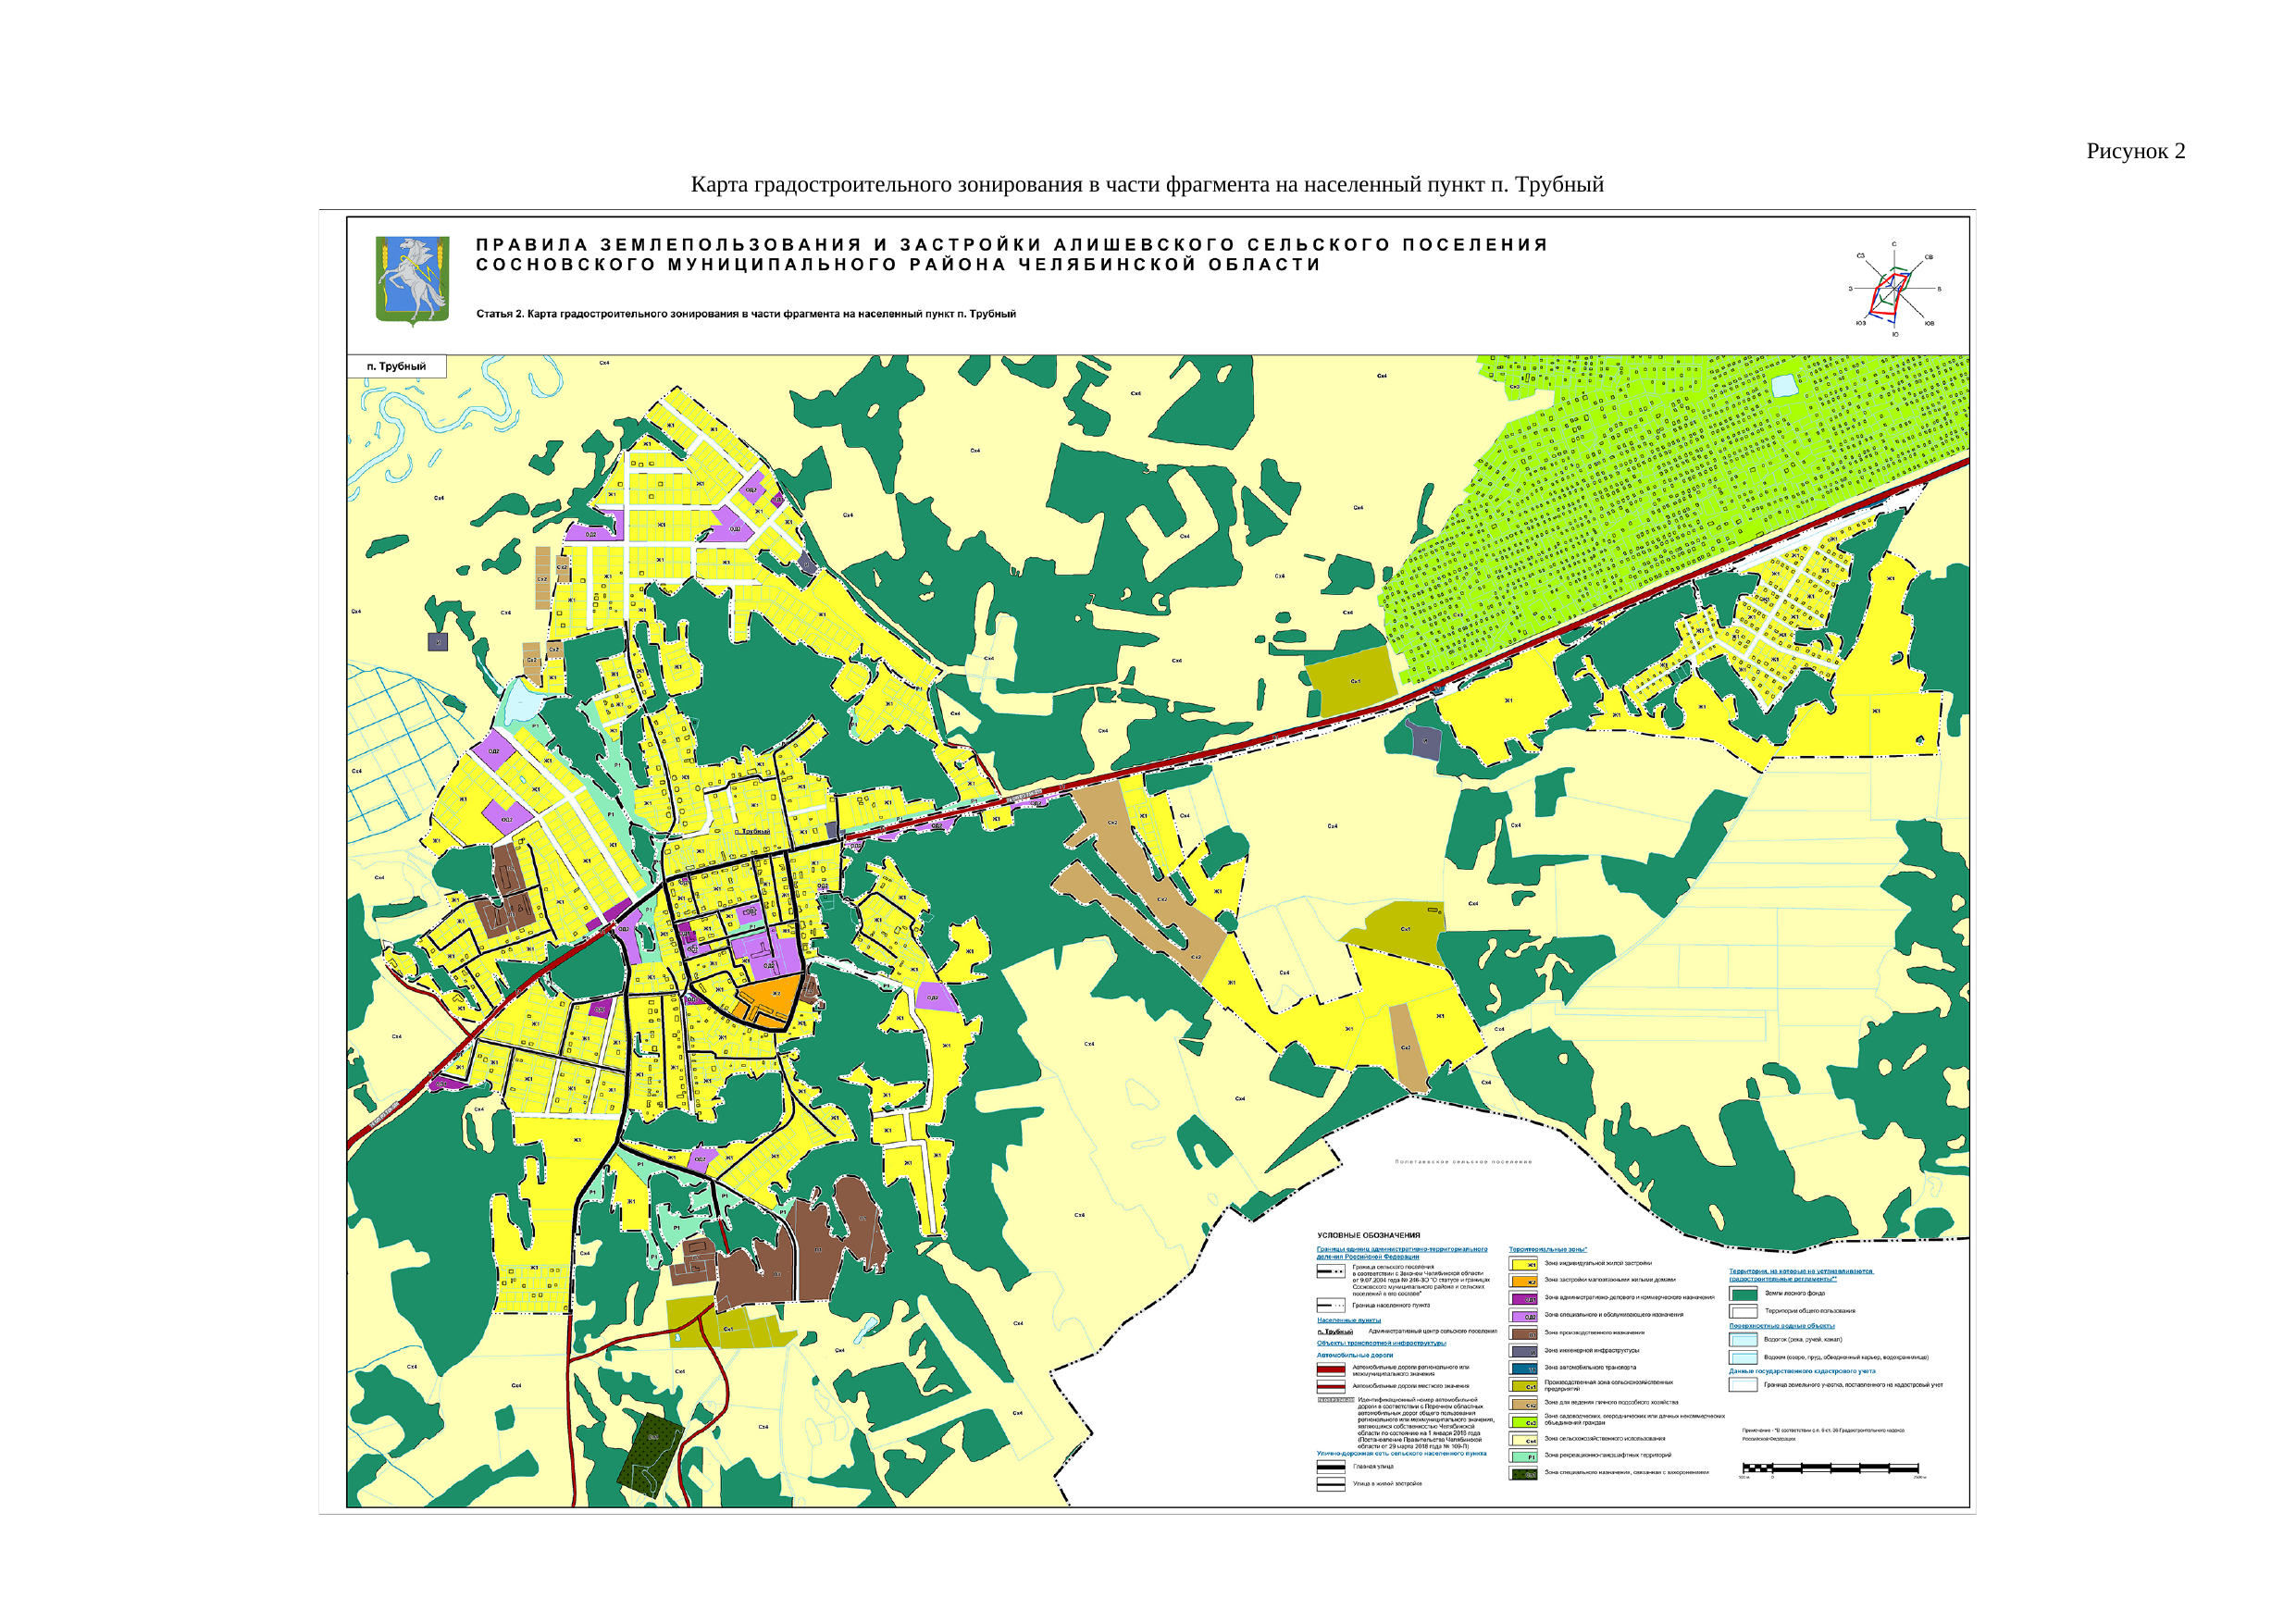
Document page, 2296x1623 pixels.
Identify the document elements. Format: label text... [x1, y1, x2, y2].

text Карта градостроительного зонирования в части фрагмента на населенный пункт п. Трубный [109, 170, 2186, 196]
picture [318, 209, 1977, 1515]
text Рисунок 2 [109, 137, 2186, 163]
